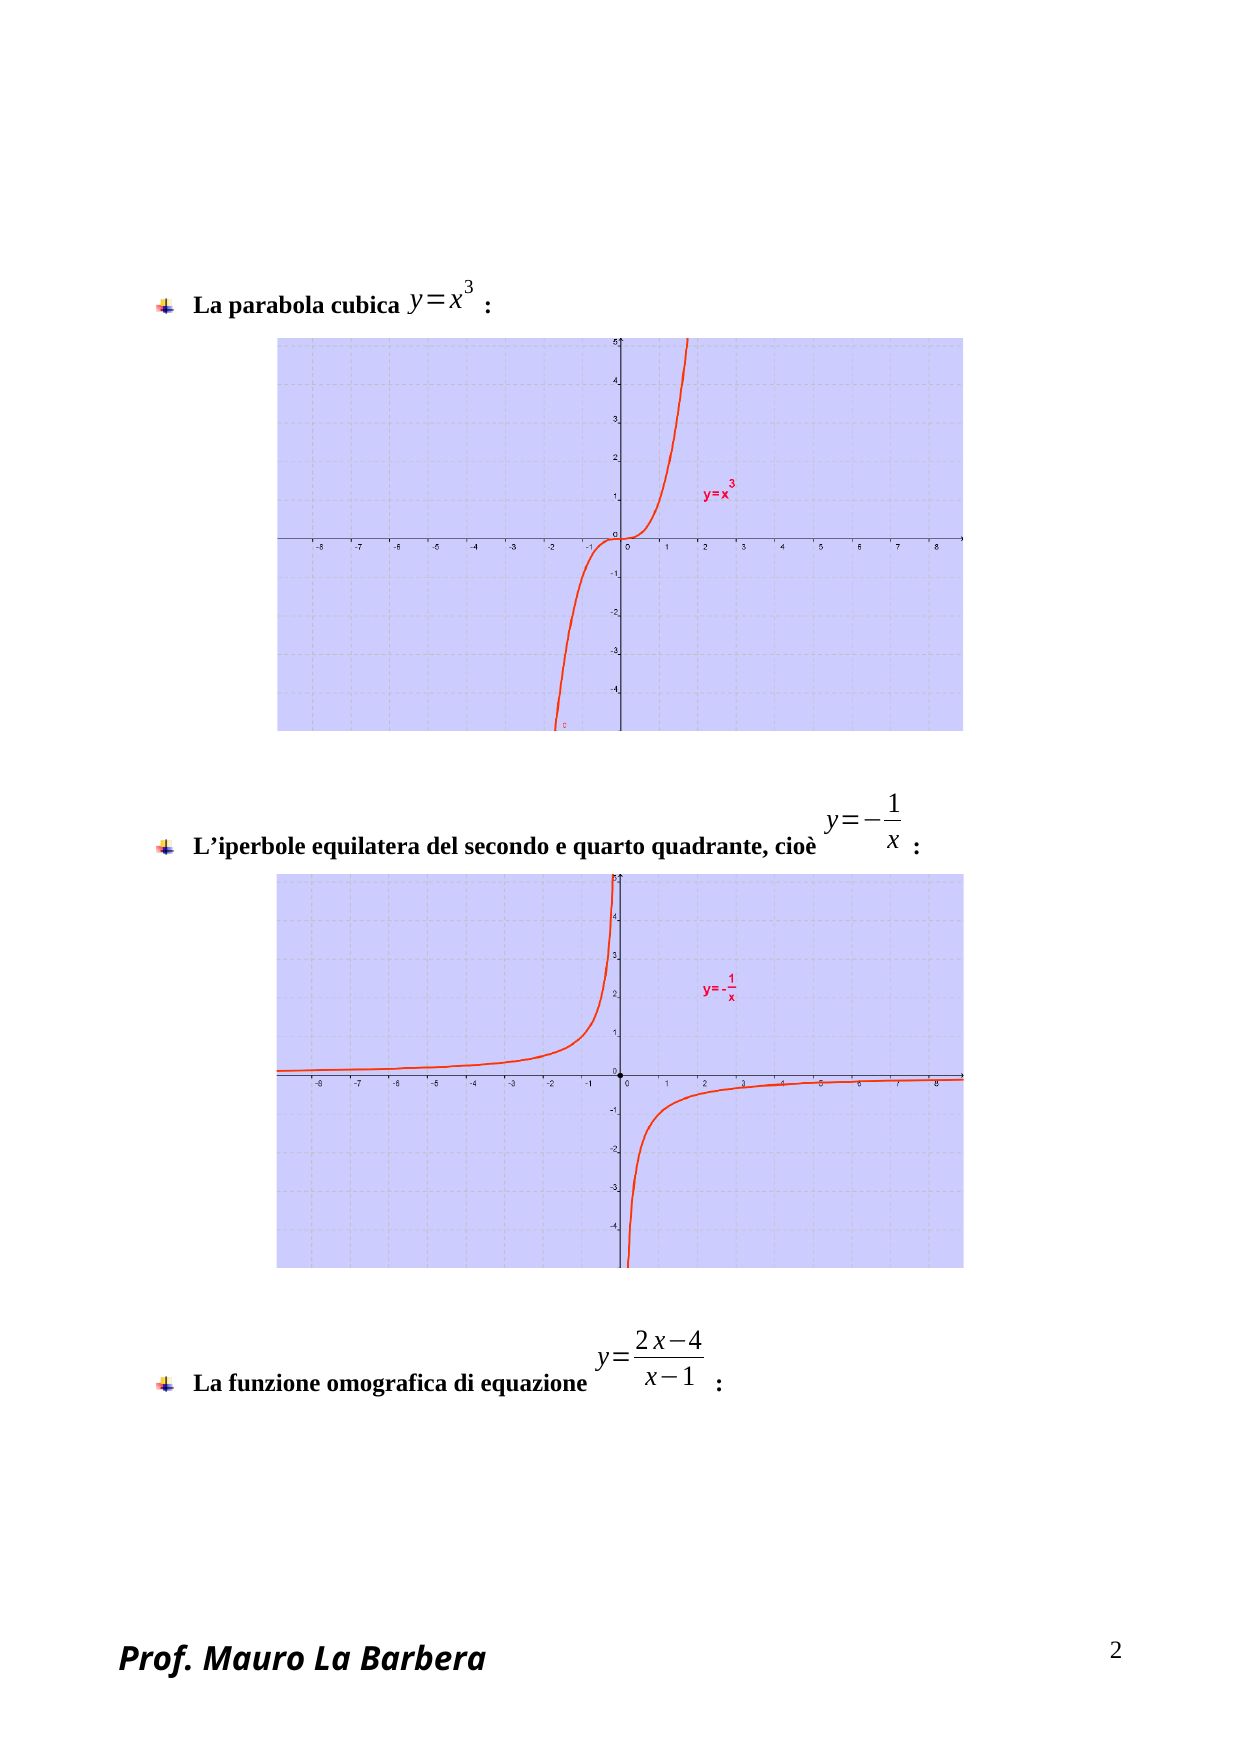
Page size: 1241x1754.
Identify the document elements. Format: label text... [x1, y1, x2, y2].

list La funzione omografica di equazione : [156, 1325, 1122, 1397]
picture [156, 838, 174, 855]
picture [156, 1375, 174, 1392]
list L’iperbole equilatera del secondo e quarto quadrante, cioè : [156, 788, 1122, 860]
list La parabola cubica : [156, 276, 1122, 319]
picture [276, 874, 964, 1268]
picture [277, 338, 964, 731]
picture [156, 297, 174, 314]
